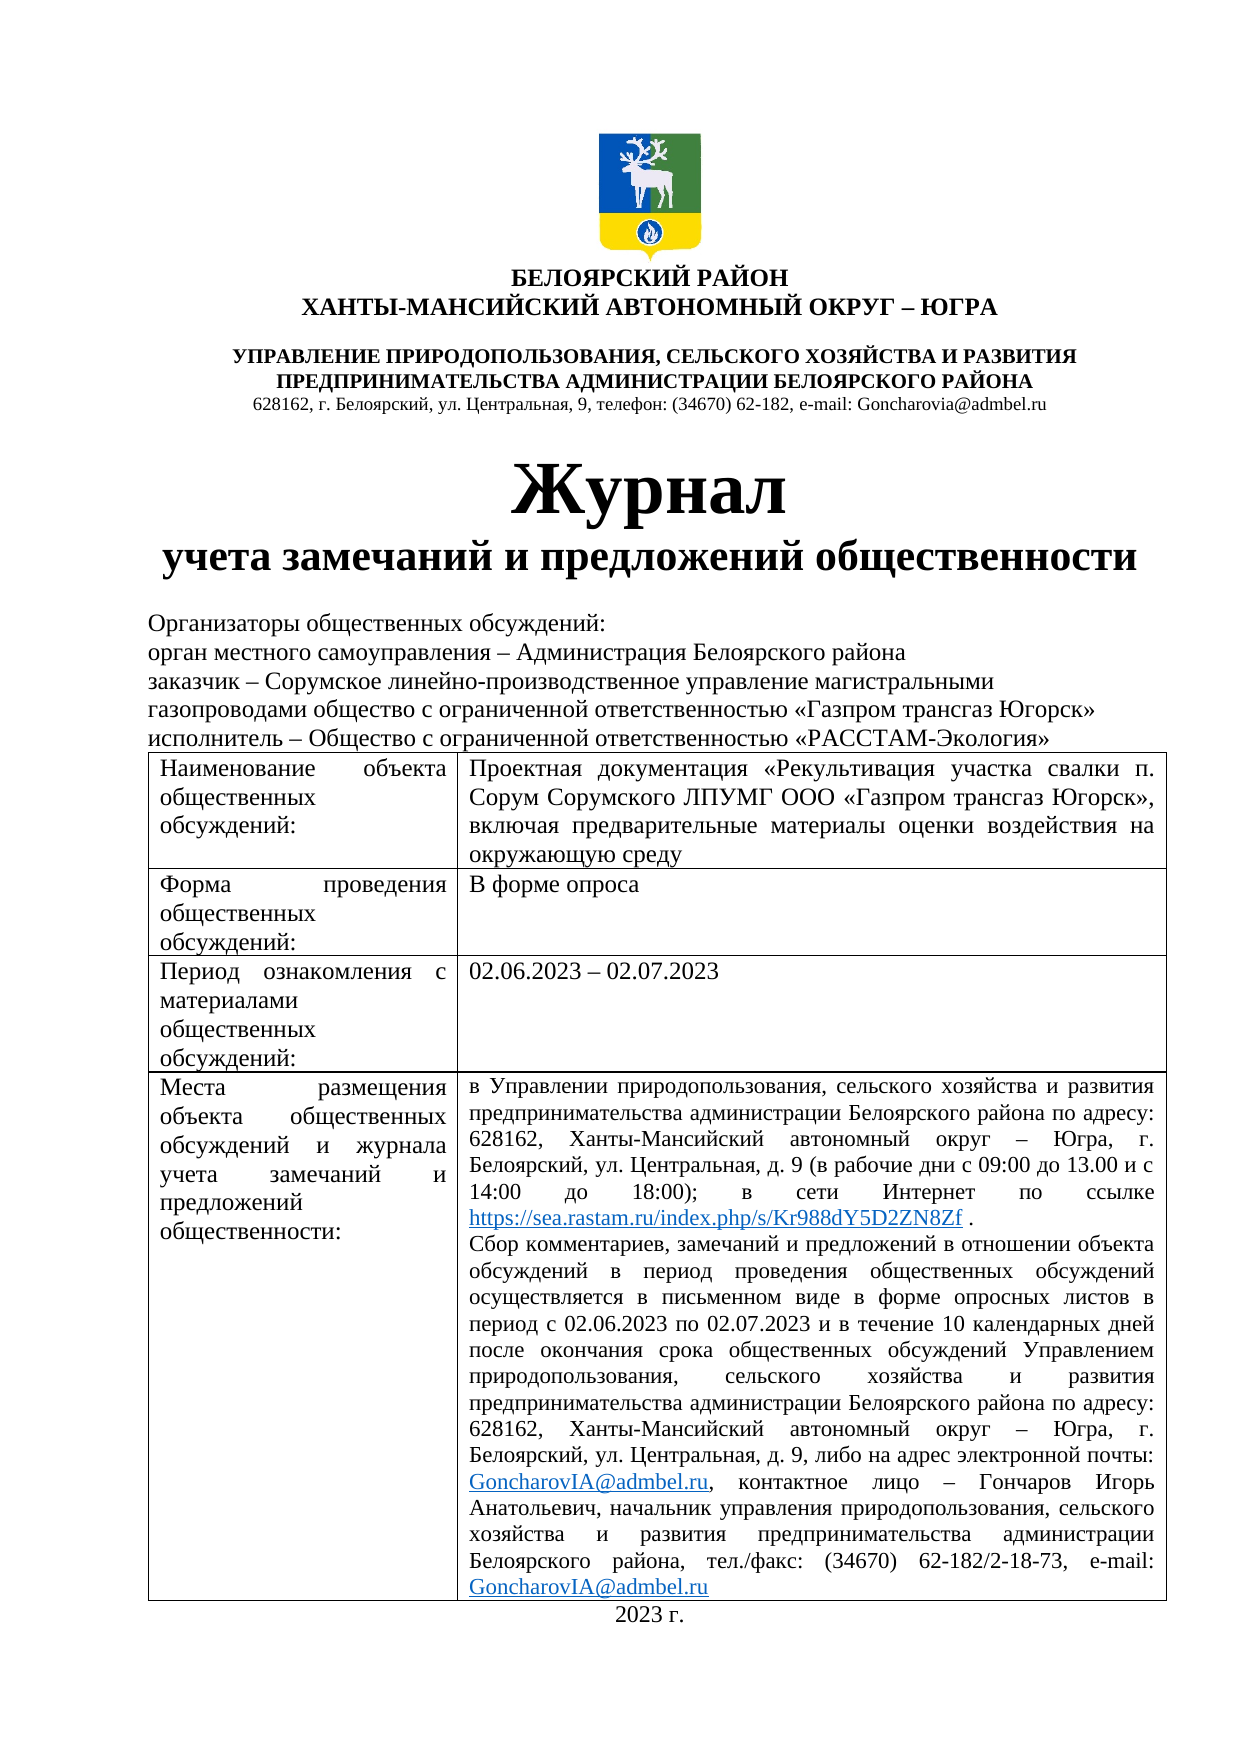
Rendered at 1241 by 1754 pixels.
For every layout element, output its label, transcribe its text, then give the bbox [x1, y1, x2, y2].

text Журнал [148, 443, 1152, 529]
table_header Наименование объекта общественных обсуждений: [149, 753, 457, 868]
text Организаторы общественных обсуждений: [148, 608, 1152, 637]
text Белоярский район [148, 263, 1152, 292]
table_cell В форме опроса [458, 869, 1166, 955]
text . Белоярский, ул. Центральная, 9, телефон: (34670) 62-182, e-mail: Goncharovia@admbel.ru [148, 393, 1152, 414]
table_header Проектная документация «Рекультивация участка свалки п. Сорум Сорумского ЛПУМГ ООО «Газпром трансгаз Югорск», включая предварительные материалы оценки воздействия на окружающую среду [458, 753, 1166, 868]
table_cell 02.06.2023 – 02.07.2023 [458, 956, 1166, 1071]
text Ханты-Мансийский автономный округ – Югра [148, 292, 1152, 320]
text исполнитель – Общество с ограниченной ответственностью «РАССТАМ-Экология» [148, 723, 1152, 752]
table_cell в Управлении природопользования, сельского хозяйства и развития предпринимательства администрации Белоярского района по адресу: 628162, Ханты-Мансийский автономный округ – Югра, г. Белоярский, ул. Центральная, д. 9 (в рабочие дни с 09:00 до 13.00 и с 14:00 до 18:00); в сети Интернет по ссылке https://sea.rastam.ru/index.php/s/Kr988dY5D2ZN8Zf . Сбор комментариев, замечаний и предложений в отношении объекта обсуждений в период проведения общественных обсуждений осуществляется в письменном виде в форме опросных листов в период с 02.06.2023 по 02.07.2023 и в течение 10 календарных дней после окончания срока общественных обсуждений Управлением природопользования, сельского хозяйства и развития предпринимательства администрации Белоярского района по адресу: 628162, Ханты-Мансийский автономный округ – Югра, г. Белоярский, ул. Центральная, д. 9, либо на адрес электронной почты: GoncharovIA@admbel.ru, контактное лицо – Гончаров Игорь Анатольевич, начальник управления природопользования, сельского хозяйства и развития предпринимательства администрации Белоярского района, тел./факс: (34670) 62-182/2-18-73, e-mail: GoncharovIA@admbel.ru [458, 1073, 1166, 1599]
table_cell Форма проведения общественных обсуждений: [149, 869, 457, 955]
text УПРАВЛЕНИЕ ПРИРОДОПОЛЬЗОВАНИЯ, СЕЛЬСКОГО ХОЗЯЙСТВА И РАЗВИТИЯ ПРЕДПРИНИМАТЕЛЬСТВА АДМИНИСТРАЦИИ БЕЛОЯРСКОГО РАЙОНА [148, 344, 1162, 393]
text 2023 г. [148, 1601, 1152, 1628]
table_cell Период ознакомления с материалами общественных обсуждений: [149, 956, 457, 1071]
text учета замечаний и предложений общественности [148, 529, 1152, 579]
table_cell Места размещения объекта общественных обсуждений и журнала учета замечаний и предложений общественности: [149, 1073, 457, 1599]
text заказчик – Сорумское линейно-производственное управление магистральными газопроводами общество с ограниченной ответственностью «Газпром трансгаз Югорск» [148, 666, 1152, 723]
text орган местного самоуправления – Администрация Белоярского района [148, 637, 1152, 666]
picture [596, 118, 703, 263]
